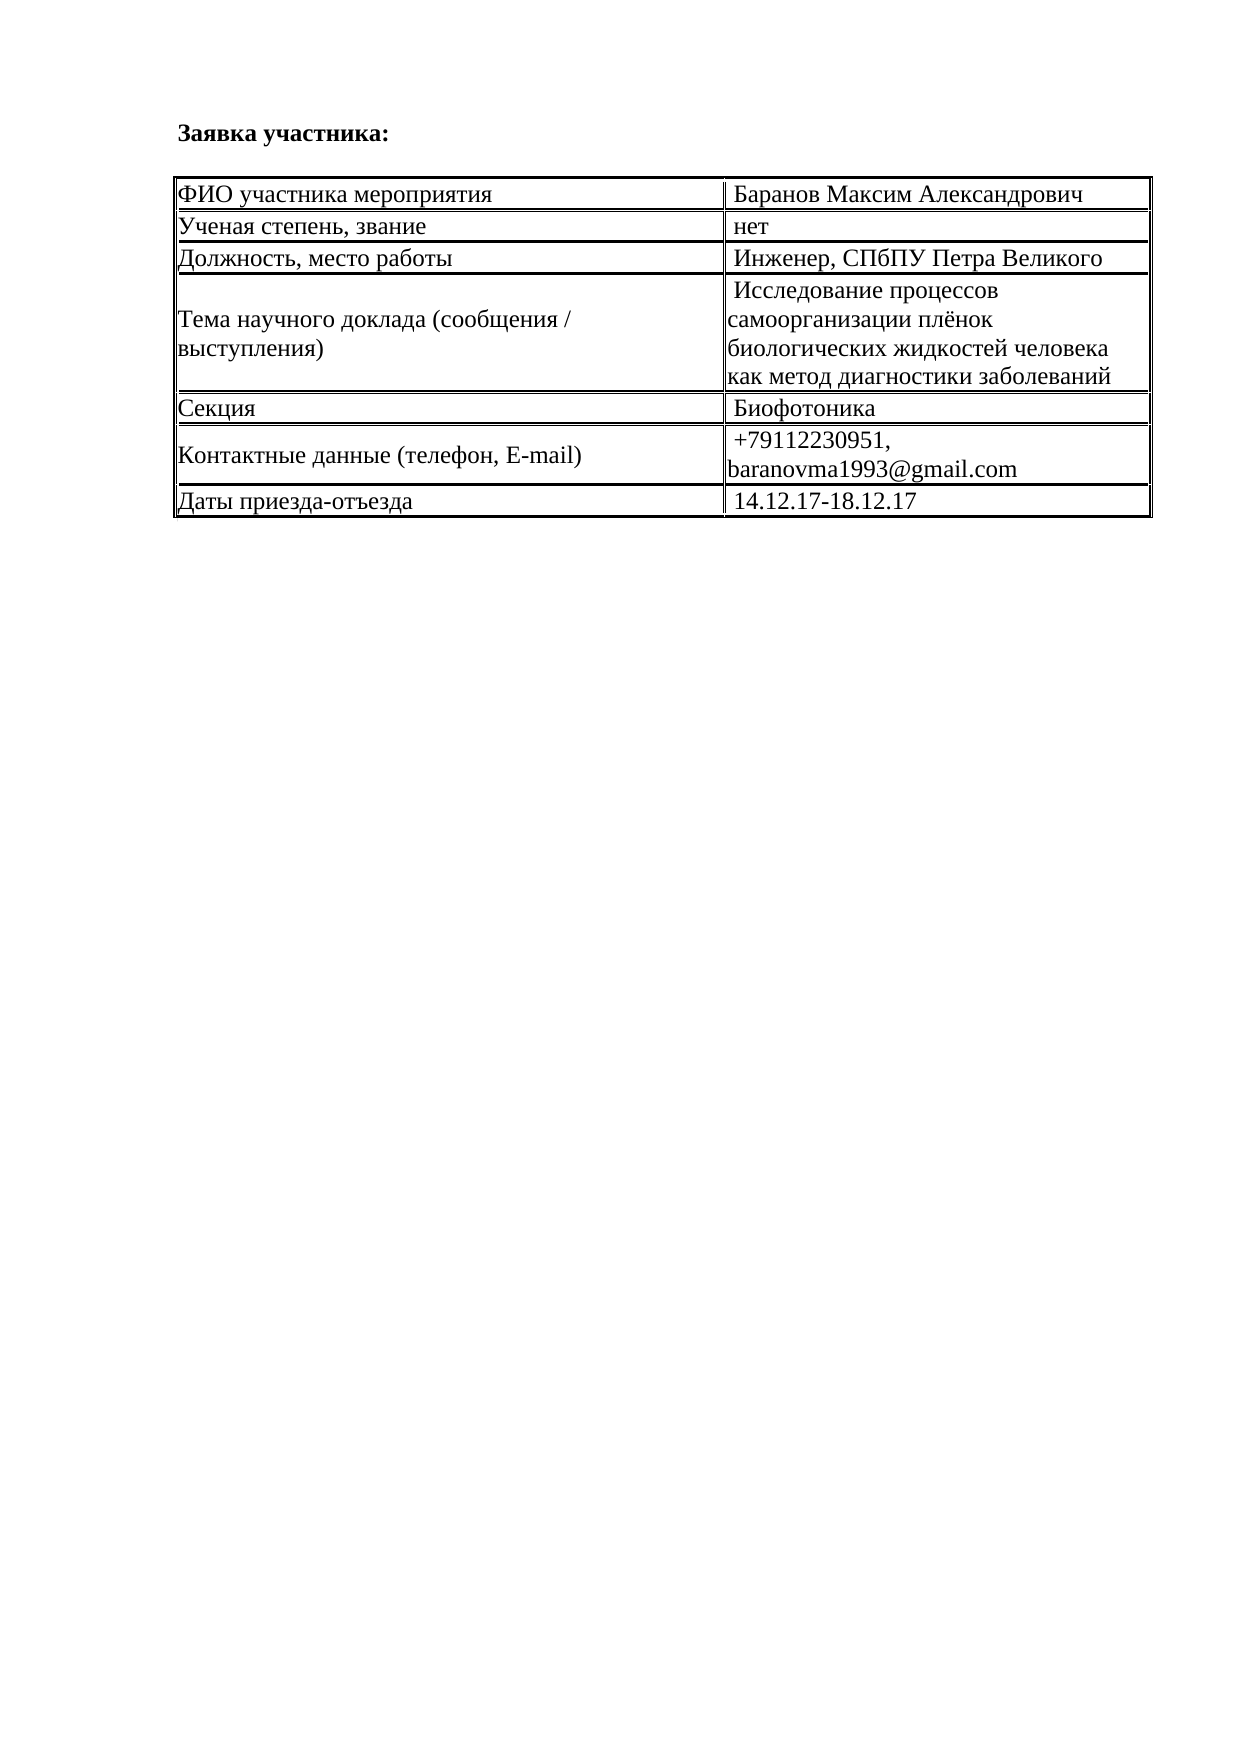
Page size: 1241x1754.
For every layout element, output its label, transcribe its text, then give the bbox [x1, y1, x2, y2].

table_cell +79112230951, baranovma1993@gmail.com [726, 422, 1150, 483]
table_cell Должность, место работы [177, 240, 723, 272]
table_cell нет [726, 208, 1150, 240]
table_cell Даты приезда-отъезда [175, 483, 725, 515]
table_cell Ученая степень, звание [177, 208, 723, 240]
table_cell Контактные данные (телефон, E-mail) [177, 422, 723, 483]
table_cell Тема научного доклада (сообщения / выступления) [177, 272, 723, 390]
table_cell Секция [177, 390, 723, 422]
table_cell Исследование процессов самоорганизации плёнок биологических жидкостей человека как метод диагностики заболеваний [726, 272, 1149, 390]
table_header Баранов Максим Александрович [725, 179, 1149, 208]
table_cell Инженер, СПбПУ Петра Великого [726, 240, 1149, 272]
table_cell 14.12.17-18.12.17 [725, 483, 1151, 515]
table_cell Биофотоника [726, 390, 1150, 422]
text Заявка участника: [177, 118, 1152, 147]
table_header ФИО участника мероприятия [177, 179, 725, 208]
